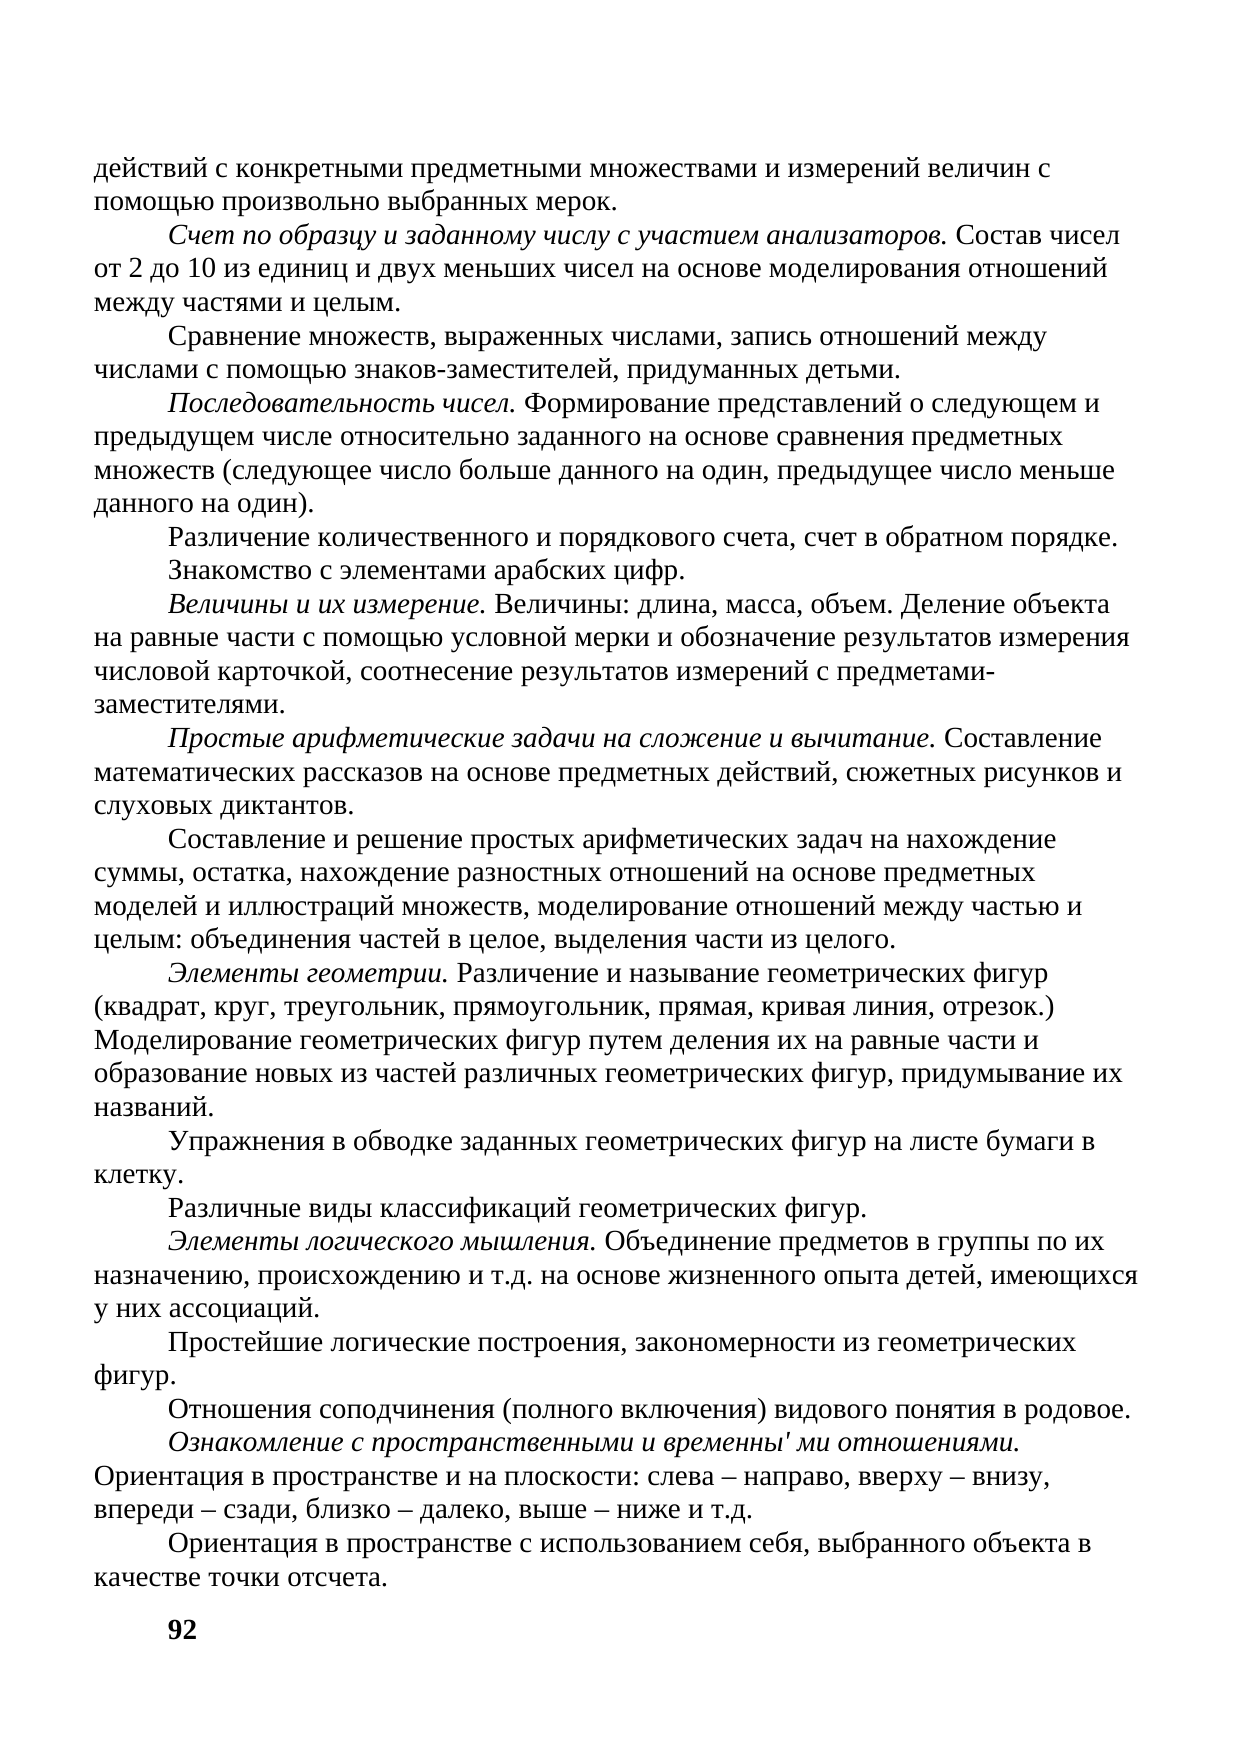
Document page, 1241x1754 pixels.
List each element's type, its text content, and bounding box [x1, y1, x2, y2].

text Счет по образцу и заданному числу с участием анализаторов. Состав чисел от 2 до 10 из единиц и двух мeньших чисел на основе моделирования отношений между частями и целым. [94, 217, 1143, 318]
text Ориентация в пространстве с использованием себя, выбранного объекта в качестве точки отсчета. [94, 1525, 1143, 1592]
text Составление и решение простых арифметических задач на нахождение суммы, остатка, нахождение разностных отношений на основе предметных моделей и иллюстраций множеств, моделирование отношений между частью и целым: объединения частей в целое, выделения части из целого. [94, 821, 1143, 955]
text Знакомство с элементами арабских цифр. [94, 552, 1143, 586]
text Элементы геометрии. Различение и называние геометрических фигур (квадрат, круг, треугольник, прямоугольник, прямая, кривая линия, отрезок.) Моделирование геометрических фигур путем деления их на равные части и образование новых из частей различных геометрических фигур, придумывание их названий. [94, 955, 1143, 1123]
text Простейшие логические построения, закономерности из геометрических фигур. [94, 1324, 1143, 1391]
text Ознакомление с пространственными и временны' ми отношениями. Ориентация в пространстве и на плоскости: слева – направо, вверху – внизу, впереди – сзади, близко – далеко, выше – ниже и т.д. [94, 1424, 1143, 1525]
text Отношения соподчинения (полного включения) видового понятия в родовое. [94, 1391, 1143, 1424]
text Простые арифметические задачи на сложение и вычитание. Составление математических рассказов на основе предметных действий, сюжетных рисунков и слуховых диктантов. [94, 720, 1143, 821]
text Различные виды классификаций геометрических фигур. [94, 1190, 1143, 1223]
text Величины и их измерение. Величины: длина, масса, объем. Деление объекта на равные части с помощью условной мерки и обозначение результатов измерения числовой карточкой, соотнесение результатов измерений с предметами-заместителями. [94, 586, 1143, 720]
text Элементы логического мышления. Объединение предметов в группы по их назначению, происхождению и т.д. на основе жизненного опыта детей, имеющихся у них ассоциаций. [94, 1223, 1143, 1324]
text Различение количественного и порядкового счета, счет в обратном порядке. [94, 519, 1143, 552]
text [94, 150, 1143, 217]
text Сравнение множеств, выраженных числами, запись отношений между числами с помощью знаков-заместителей, придуманных детьми. [94, 318, 1143, 385]
text Последовательность чисел. Формирование представлений о следующем и предыдущем числе относительно заданного на основе сравнения предметных множеств (следующее число больше данного на один, предыдущее число меньше данного на один). [94, 385, 1143, 519]
text Упражнения в обводке заданных геометрических фигур на листе бумаги в клетку. [94, 1123, 1143, 1190]
